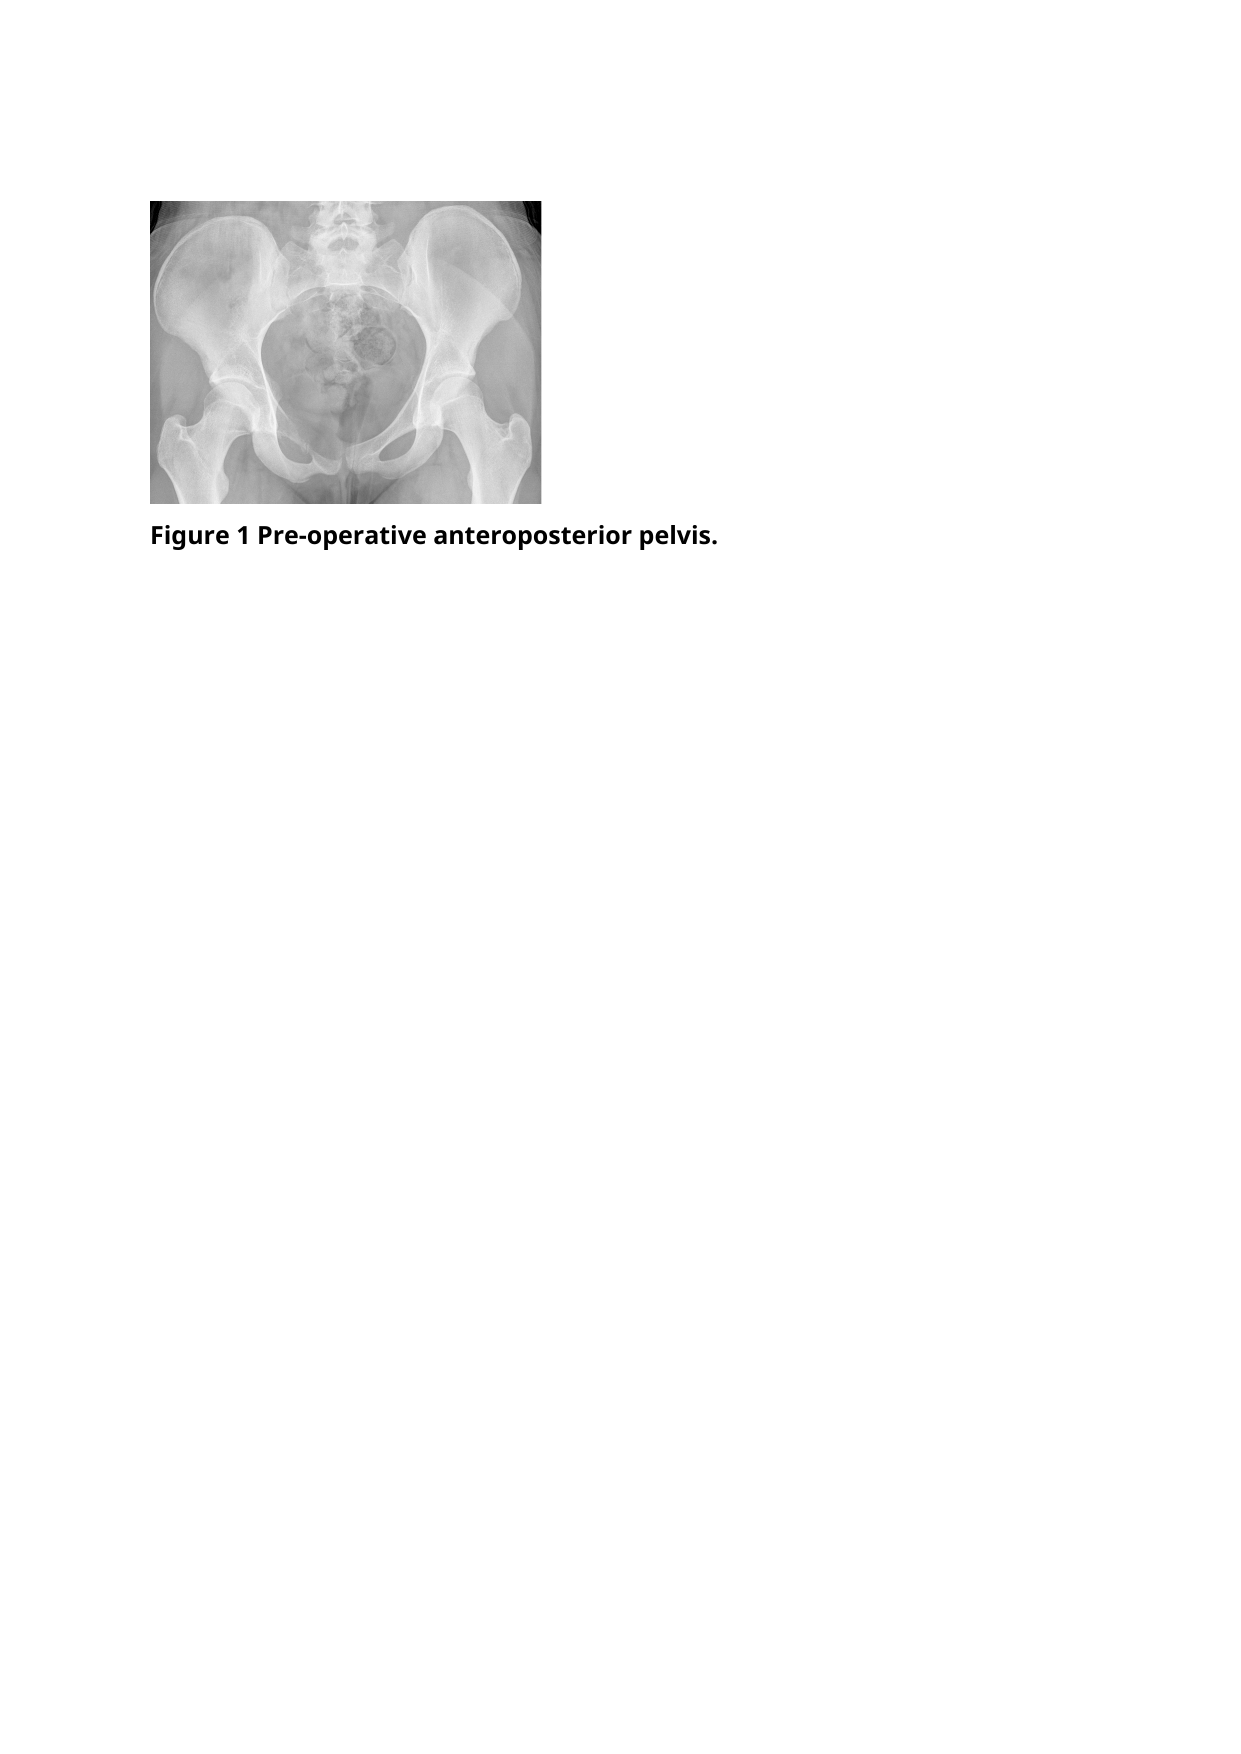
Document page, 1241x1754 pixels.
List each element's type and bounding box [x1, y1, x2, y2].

picture [150, 201, 542, 504]
